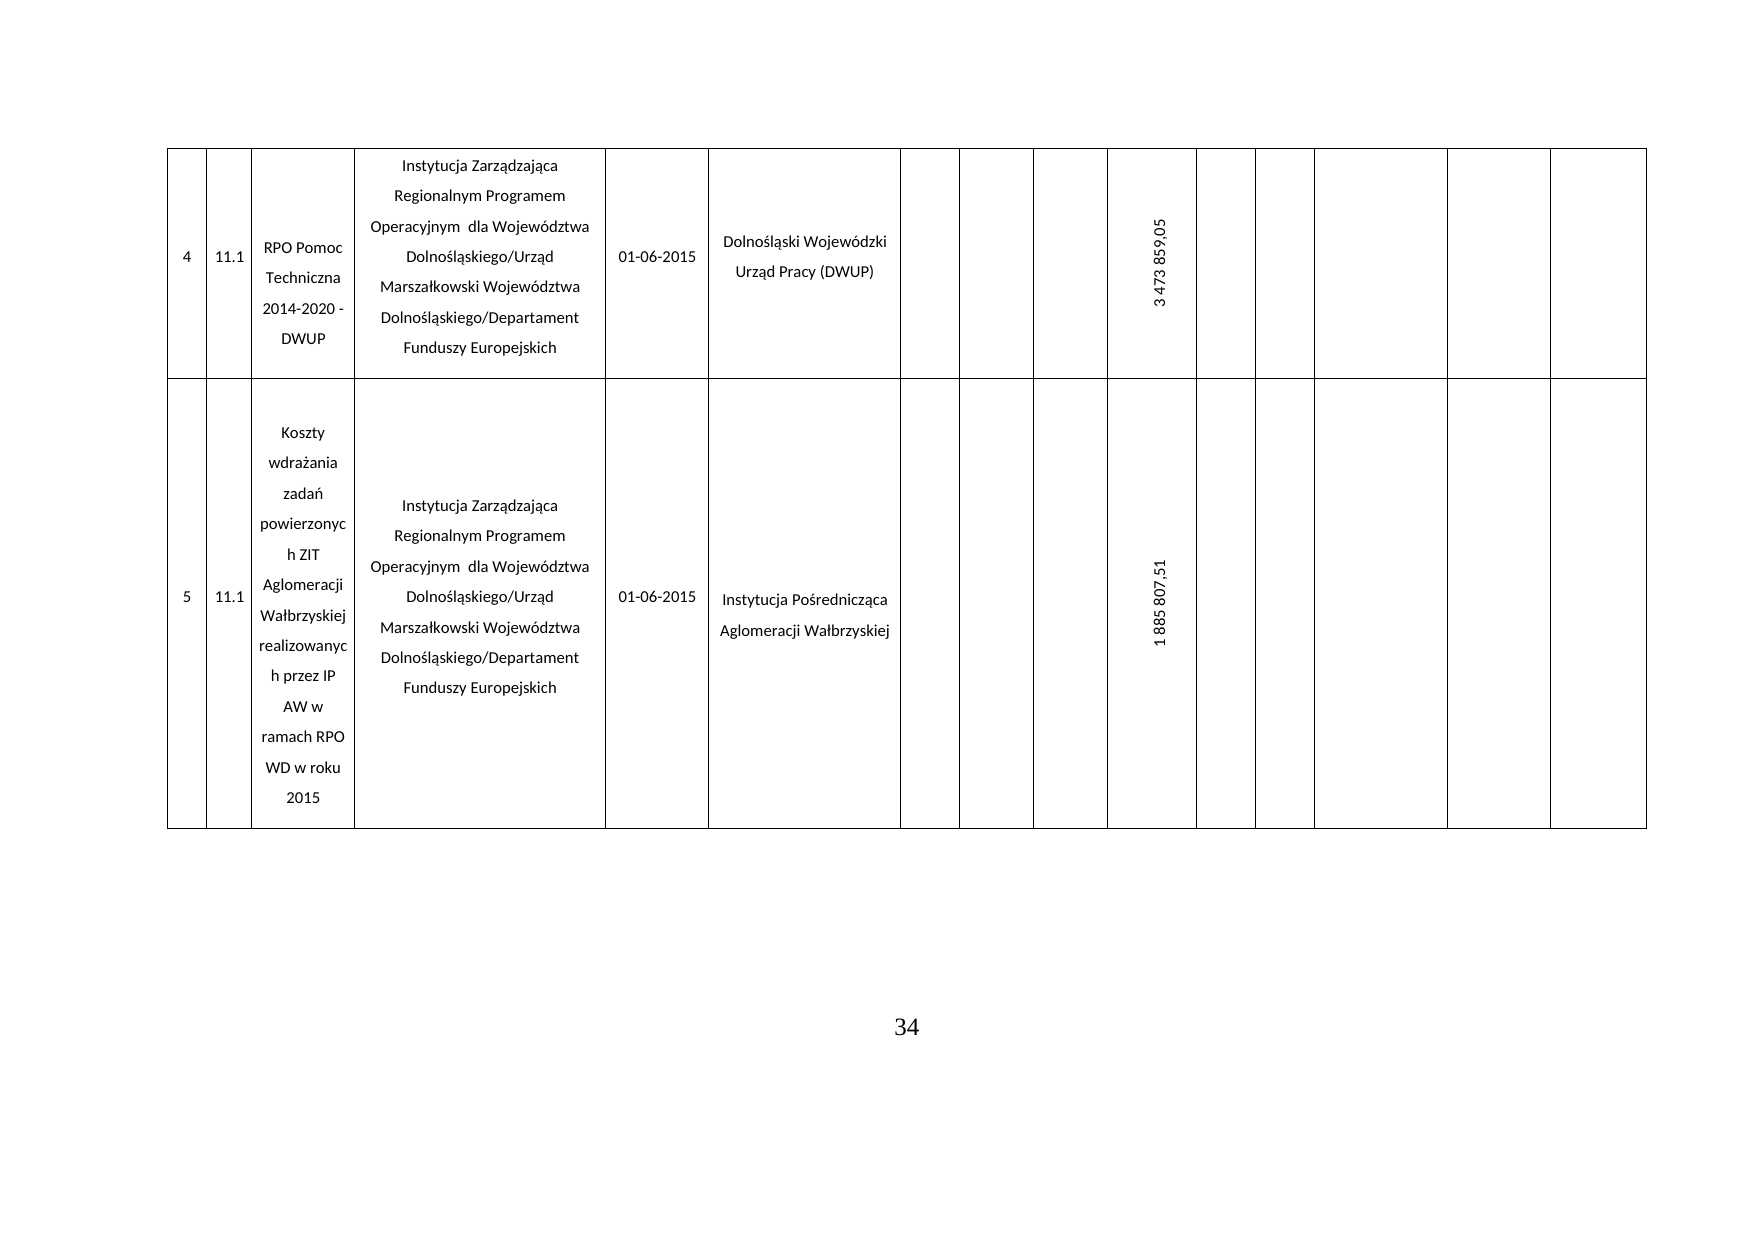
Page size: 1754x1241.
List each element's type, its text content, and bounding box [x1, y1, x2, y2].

table_cell [960, 379, 1033, 828]
table_cell 3 473 859,05 [1108, 149, 1196, 378]
table_cell [1034, 379, 1107, 828]
table_cell [1256, 379, 1314, 828]
table_cell 5 [168, 379, 206, 828]
table_cell Instytucja Zarządzająca Regionalnym Programem Operacyjnym dla Województwa Dolnośląskiego/Urząd Marszałkowski Województwa Dolnośląskiego/Departament Funduszy Europejskich [355, 149, 605, 378]
table_cell [960, 149, 1033, 378]
table_cell 1 885 807,51 [1108, 379, 1196, 828]
table_cell [901, 149, 959, 378]
table_cell 01-06-2015 [606, 149, 708, 378]
table_cell [1551, 379, 1646, 828]
table_cell [1197, 149, 1255, 378]
table_cell Dolnośląski Wojewódzki Urząd Pracy (DWUP) [709, 149, 900, 378]
table_cell [1315, 379, 1447, 828]
table_cell [1197, 379, 1255, 828]
table_cell Instytucja Zarządzająca Regionalnym Programem Operacyjnym dla Województwa Dolnośląskiego/Urząd Marszałkowski Województwa Dolnośląskiego/Departament Funduszy Europejskich [355, 379, 605, 828]
table_cell [1448, 149, 1550, 378]
table_cell 11.1 [207, 149, 251, 378]
table_cell [901, 379, 959, 828]
table_cell Instytucja Pośrednicząca Aglomeracji Wałbrzyskiej [709, 379, 900, 828]
table_cell 4 [168, 149, 206, 378]
table_cell [1256, 149, 1314, 378]
table_cell RPO Pomoc Techniczna 2014-2020 - DWUP [252, 149, 354, 378]
table_cell [1448, 379, 1550, 828]
table_cell 11.1 [207, 379, 251, 828]
table_cell [1551, 149, 1646, 378]
table_cell [1034, 149, 1107, 378]
table_cell [1315, 149, 1447, 378]
table_cell 01-06-2015 [606, 379, 708, 828]
table_cell Koszty wdrażania zadań powierzonych ZIT Aglomeracji Wałbrzyskiej realizowanych przez IP AW w ramach RPO WD w roku 2015 [252, 379, 354, 828]
